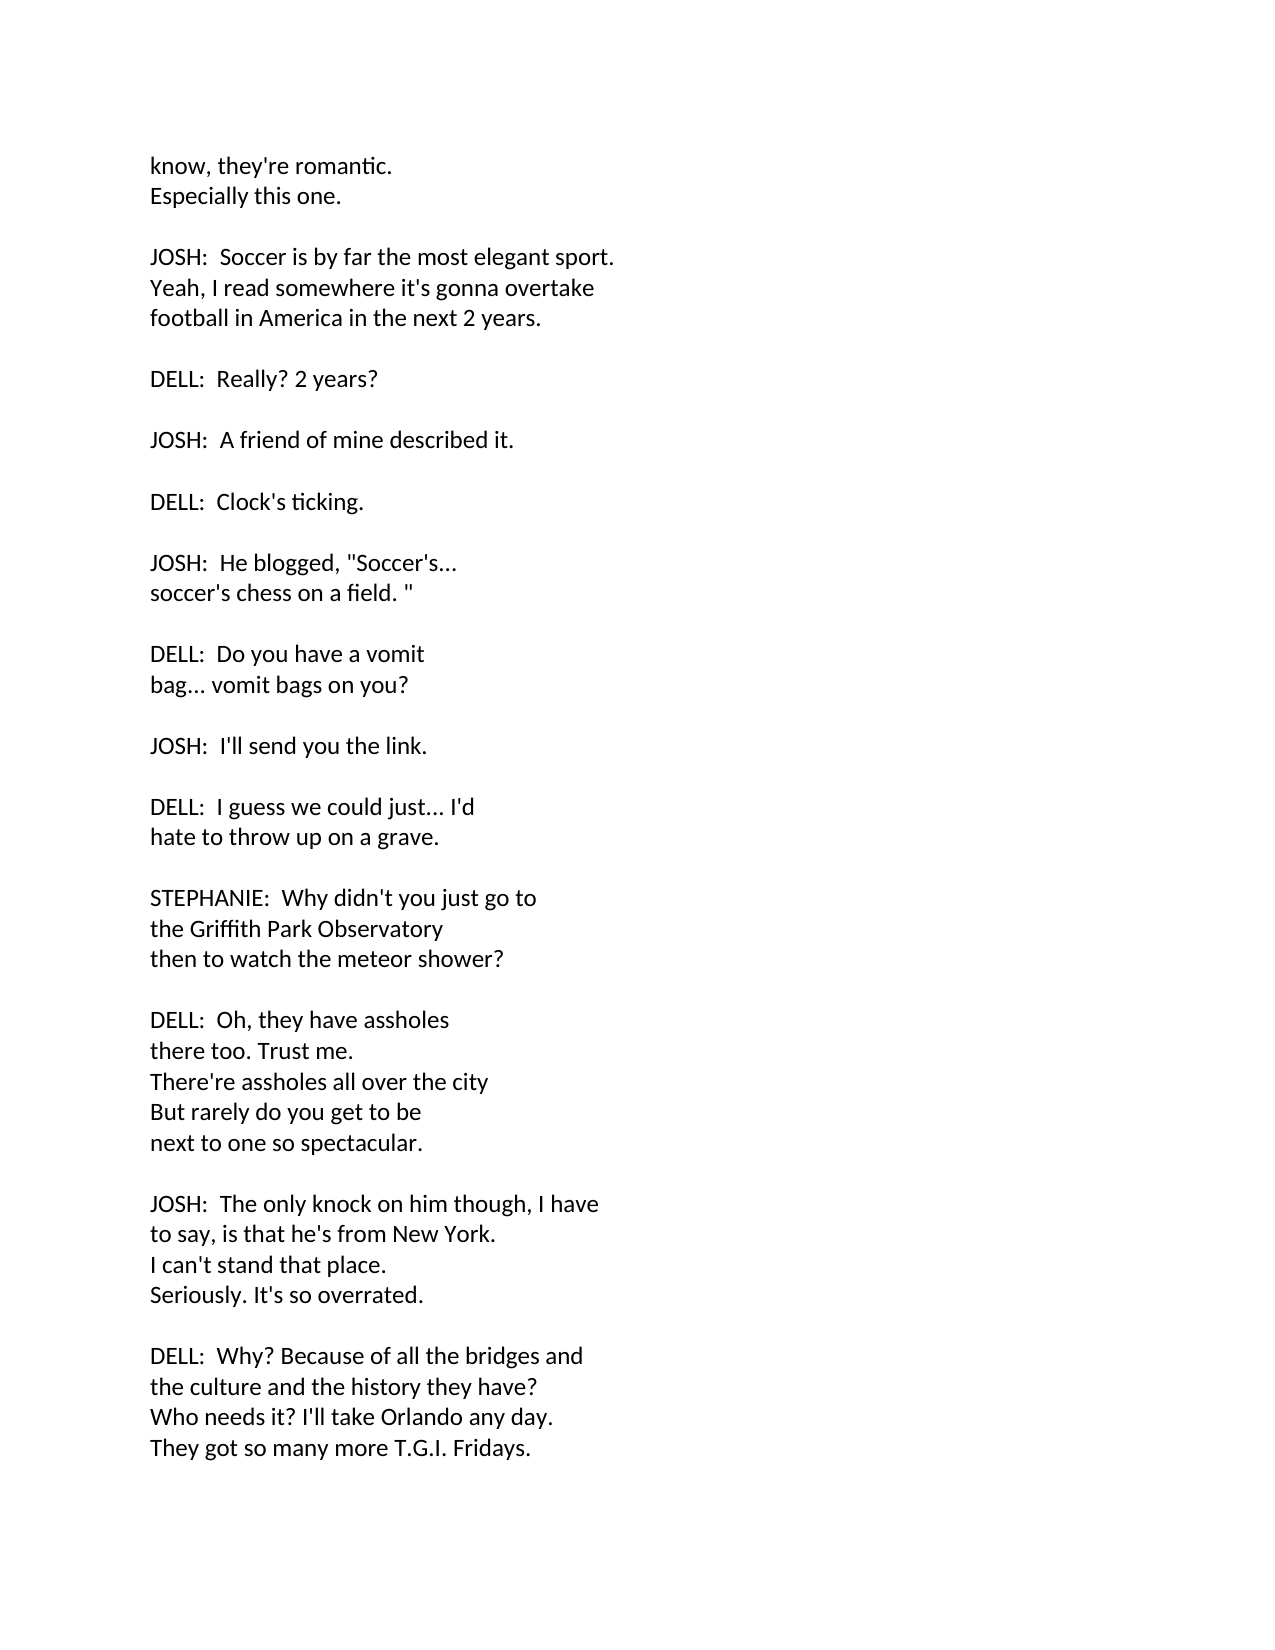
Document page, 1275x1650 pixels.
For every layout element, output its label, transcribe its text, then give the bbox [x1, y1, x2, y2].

text I can't stand that place. [150, 1249, 1125, 1279]
text DELL: Do you have a vomit [150, 638, 1125, 669]
text to say, is that he's from New York. [150, 1218, 1125, 1249]
text DELL: Why? Because of all the bridges and [150, 1340, 1125, 1371]
text there too. Trust me. [150, 1035, 1125, 1066]
text There're assholes all over the city [150, 1066, 1125, 1096]
text JOSH: The only knock on him though, I have [150, 1188, 1125, 1218]
text next to one so spectacular. [150, 1127, 1125, 1157]
text JOSH: He blogged, "Soccer's... [150, 547, 1125, 577]
text STEPHANIE: Why didn't you just go to [150, 882, 1125, 913]
text JOSH: Soccer is by far the most elegant sport. [150, 242, 1125, 272]
text DELL: Really? 2 years? [150, 364, 1125, 394]
text know, they're romantic. [150, 150, 1125, 181]
text then to watch the meteor shower? [150, 943, 1125, 974]
text Especially this one. [150, 181, 1125, 211]
text the culture and the history they have? [150, 1371, 1125, 1401]
text DELL: Clock's ticking. [150, 486, 1125, 516]
text Seriously. It's so overrated. [150, 1279, 1125, 1310]
text the Griffith Park Observatory [150, 913, 1125, 943]
text Who needs it? I'll take Orlando any day. [150, 1401, 1125, 1432]
text DELL: I guess we could just... I'd [150, 791, 1125, 821]
text JOSH: I'll send you the link. [150, 730, 1125, 760]
text bag... vomit bags on you? [150, 669, 1125, 699]
text soccer's chess on a field. " [150, 577, 1125, 608]
text But rarely do you get to be [150, 1096, 1125, 1127]
text hate to throw up on a grave. [150, 821, 1125, 852]
text Yeah, I read somewhere it's gonna overtake [150, 272, 1125, 303]
text football in America in the next 2 years. [150, 303, 1125, 333]
text JOSH: A friend of mine described it. [150, 425, 1125, 455]
text DELL: Oh, they have assholes [150, 1004, 1125, 1035]
text They got so many more T.G.I. Fridays. [150, 1432, 1125, 1462]
